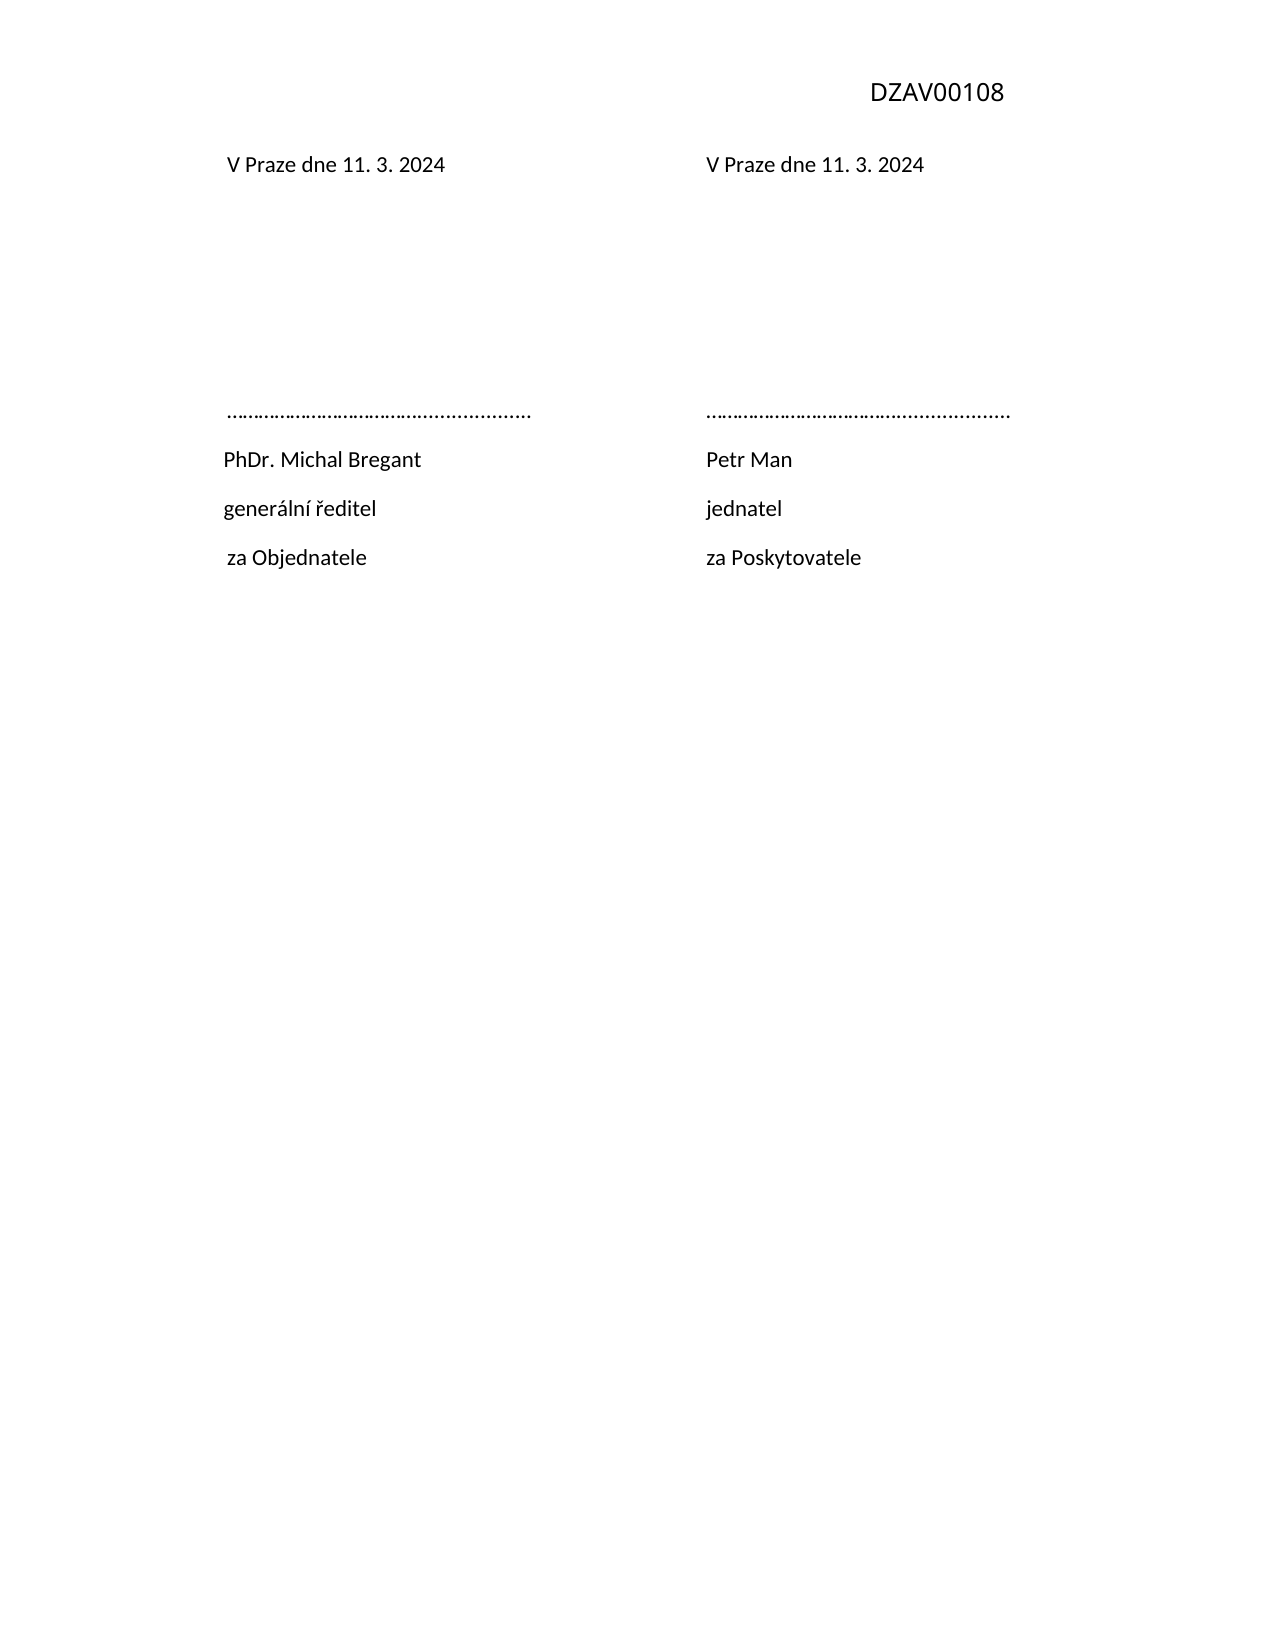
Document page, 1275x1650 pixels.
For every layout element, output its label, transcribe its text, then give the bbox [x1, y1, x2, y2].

table_header V Praze dne 11. 3. 2024 [695, 150, 1134, 199]
table_header V Praze dne 11. 3. 2024 [212, 150, 695, 199]
table_cell ……………………………….................... PhDr. Michal Bregant generální ředitel za Objednatele [212, 199, 695, 641]
table_cell ……………………………….................... Petr Man jednatel za Poskytovatele [695, 199, 1134, 641]
